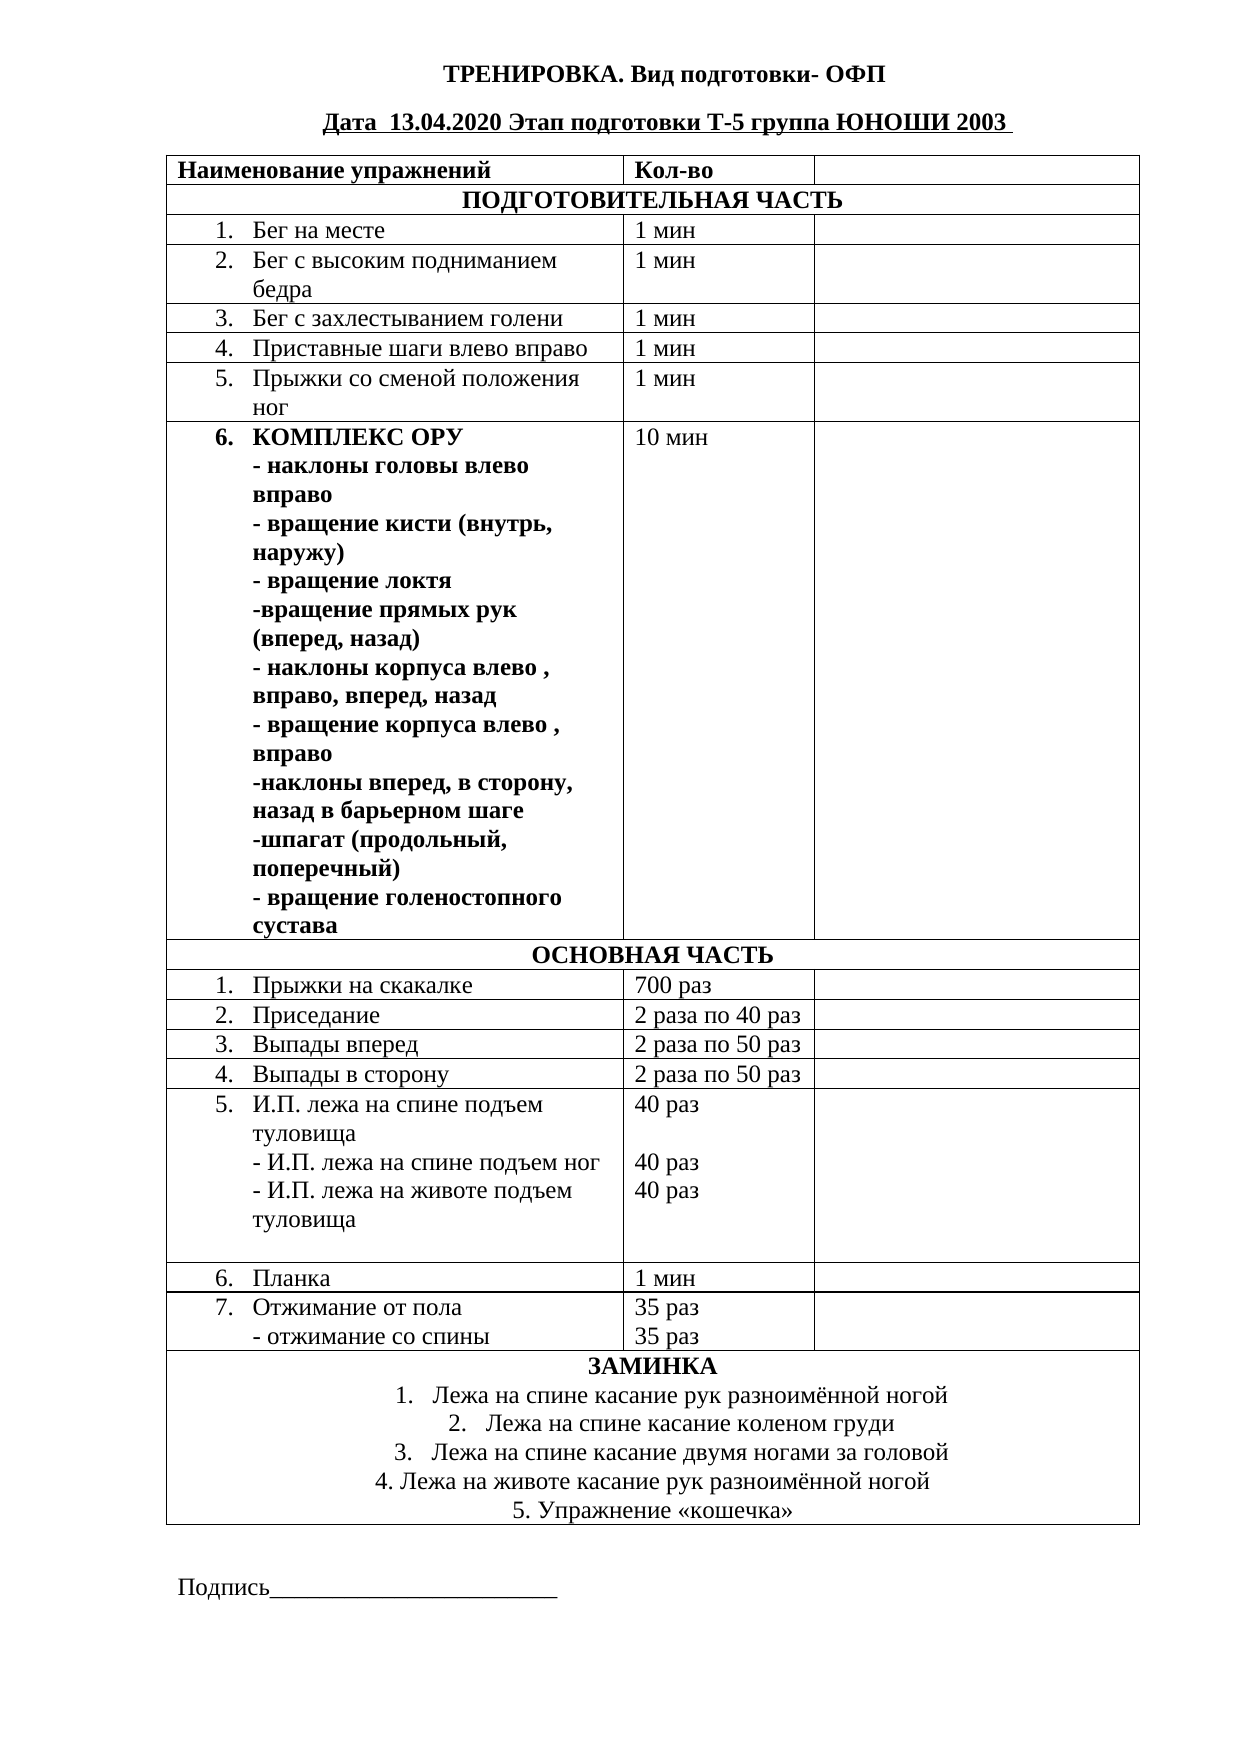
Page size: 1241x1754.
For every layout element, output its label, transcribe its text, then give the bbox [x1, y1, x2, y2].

table_cell [815, 970, 1139, 999]
table_cell Бег с захлестыванием голени [167, 304, 623, 332]
table_cell 1 мин [624, 304, 814, 332]
table_cell [815, 1293, 1139, 1350]
table_cell Бег на месте [167, 215, 623, 244]
text ТРЕНИРОВКА. Вид подготовки- ОФП [177, 59, 1152, 88]
table_cell Прыжки на скакалке [167, 970, 623, 999]
table_cell [815, 304, 1139, 332]
table_cell [815, 1030, 1139, 1058]
table_cell ПОДГОТОВИТЕЛЬНАЯ ЧАСТЬ [167, 185, 1139, 214]
table_cell ЗАМИНКА Лежа на спине касание рук разноимённой ногой Лежа на спине касание коленом груди Лежа на спине касание двумя ногами за головой 4. Лежа на животе касание рук разноимённой ногой 5. Упражнение «кошечка» [167, 1351, 1139, 1523]
table_cell 2 раза по 50 раз [624, 1030, 814, 1058]
table_cell [815, 245, 1139, 302]
table_cell [815, 422, 1139, 939]
table_cell Приседание [167, 1000, 623, 1028]
table_cell Приставные шаги влево вправо [167, 333, 623, 362]
table_cell Выпады вперед [167, 1030, 623, 1058]
table_cell 10 мин [624, 422, 814, 939]
table_cell [815, 1000, 1139, 1028]
text Подпись_______________________ [177, 1572, 1152, 1601]
table_cell 2 раза по 40 раз [624, 1000, 814, 1028]
table_cell [815, 363, 1139, 421]
table_header [815, 156, 1139, 184]
text Дата 13.04.2020 Этап подготовки Т-5 группа ЮНОШИ 2003 [177, 107, 1152, 136]
table_cell И.П. лежа на спине подъем туловища - И.П. лежа на спине подъем ног - И.П. лежа на животе подъем туловища [167, 1089, 623, 1262]
table_cell 700 раз [624, 970, 814, 999]
table_cell [815, 333, 1139, 362]
table_cell Планка [167, 1263, 623, 1291]
table_cell ОСНОВНАЯ ЧАСТЬ [167, 940, 1139, 969]
table_cell 40 раз 40 раз 40 раз [624, 1089, 814, 1262]
table_cell 1 мин [624, 245, 814, 302]
table_header Кол-во [624, 156, 814, 184]
table_cell 1 мин [624, 1263, 814, 1291]
table_cell 2 раза по 50 раз [624, 1059, 814, 1088]
table_cell 35 раз 35 раз [624, 1293, 814, 1350]
table_cell [815, 1089, 1139, 1262]
table_cell Прыжки со сменой положения ног [167, 363, 623, 421]
table_cell Бег с высоким подниманием бедра [167, 245, 623, 302]
table_cell 1 мин [624, 363, 814, 421]
table_cell Отжимание от пола - отжимание со спины [167, 1293, 623, 1350]
table_cell [815, 1059, 1139, 1088]
table_cell Выпады в сторону [167, 1059, 623, 1088]
table_cell 1 мин [624, 215, 814, 244]
table_cell 1 мин [624, 333, 814, 362]
table_cell [815, 215, 1139, 244]
table_cell КОМПЛЕКС ОРУ - наклоны головы влево вправо - вращение кисти (внутрь, наружу) - вращение локтя -вращение прямых рук (вперед, назад) - наклоны корпуса влево , вправо, вперед, назад - вращение корпуса влево , вправо -наклоны вперед, в сторону, назад в барьерном шаге -шпагат (продольный, поперечный) - вращение голеностопного сустава [167, 422, 623, 939]
table_cell [815, 1263, 1139, 1291]
table_header Наименование упражнений [167, 156, 623, 184]
